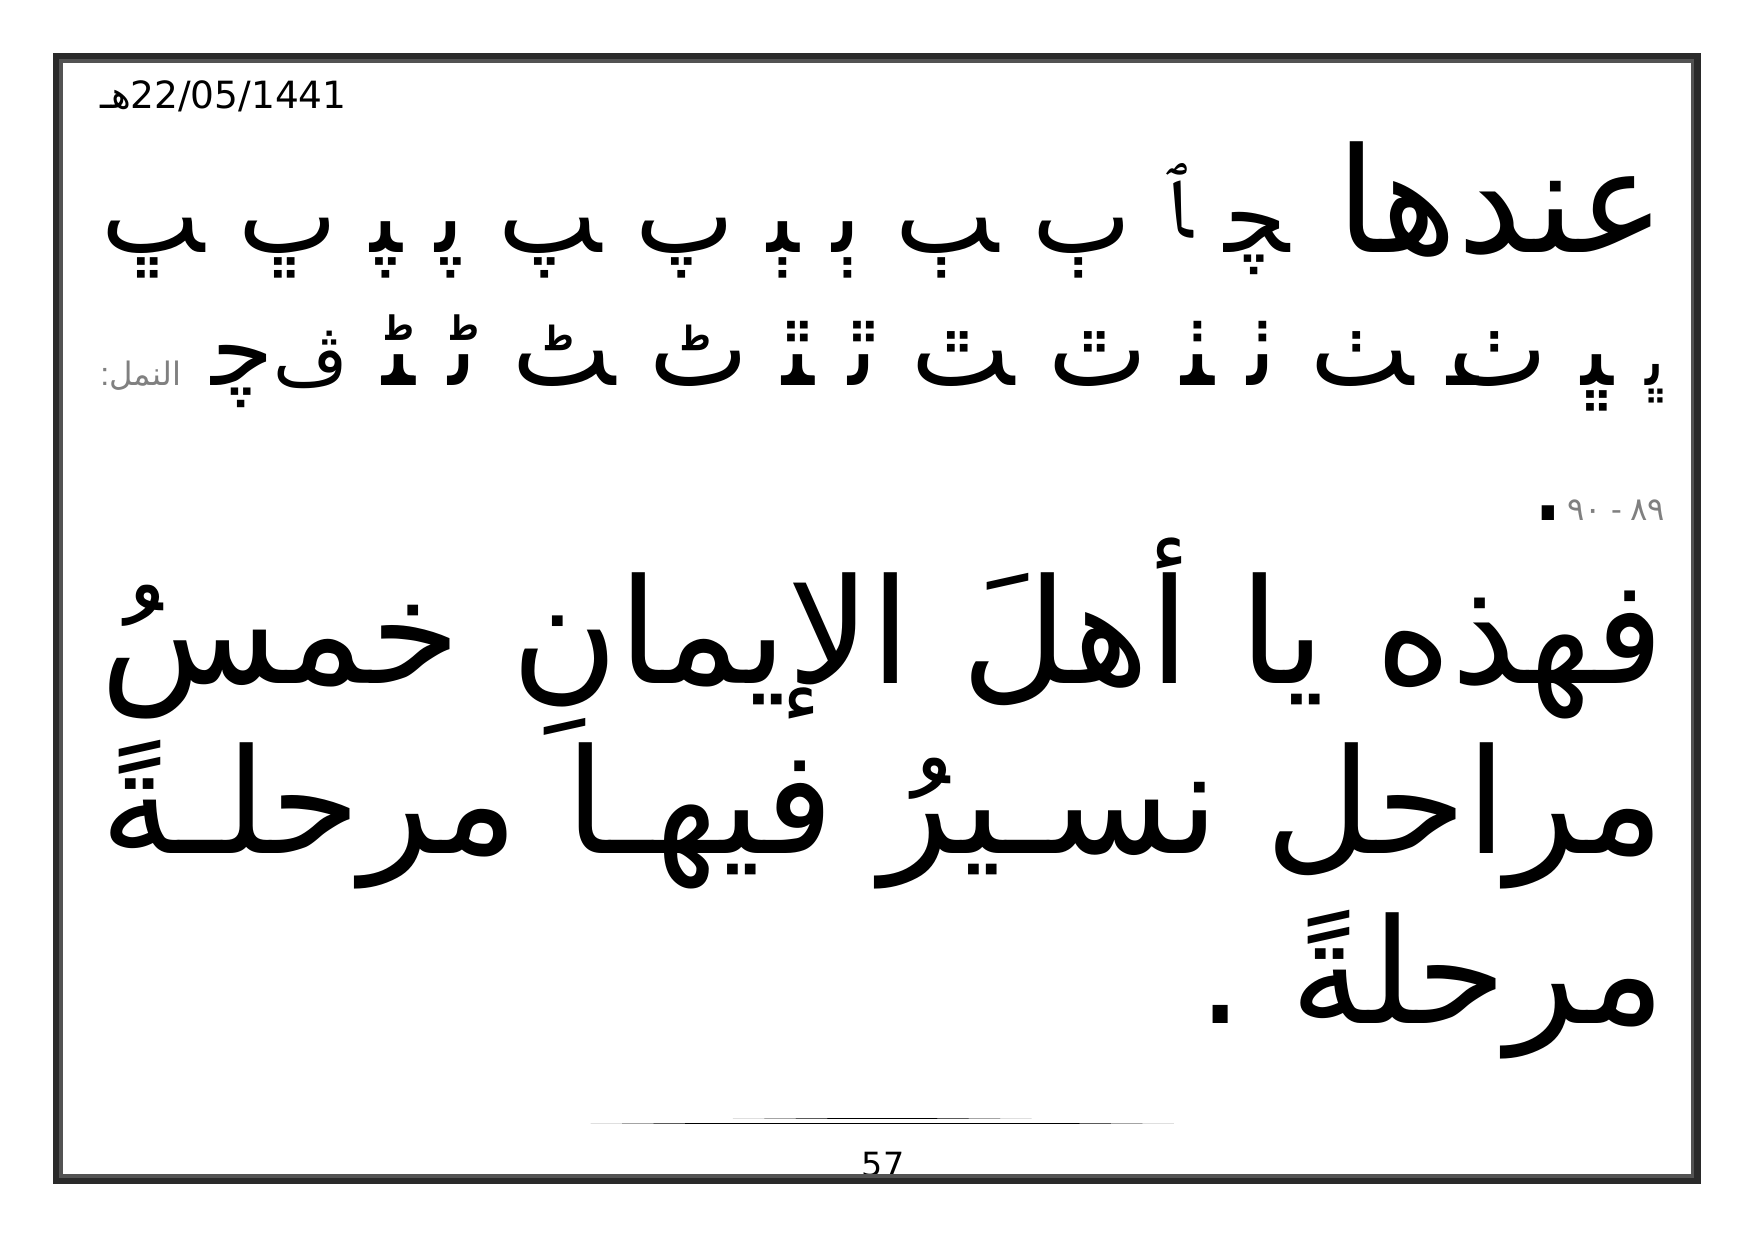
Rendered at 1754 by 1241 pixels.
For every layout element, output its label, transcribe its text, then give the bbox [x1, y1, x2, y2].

text فهذه يا أهلَ الإيمانِ خمسُ مراحل نسيرُ فيها مرحلةً مرحلةً . [100, 548, 1665, 1057]
text عندها ﭽ ﭑ ﭒ ﭓ ﭔ ﭕ ﭖ ﭗ ﭘ ﭙ ﭚ ﭛ ﭜ ﭝ ﭞ ﭟ ﭠ ﭡ ﭢ ﭣ ﭤ ﭥ ﭦ ﭧ ﭨ ﭩ ﭪﭼ النمل: ٨٩ - ٩٠. [100, 117, 1665, 548]
